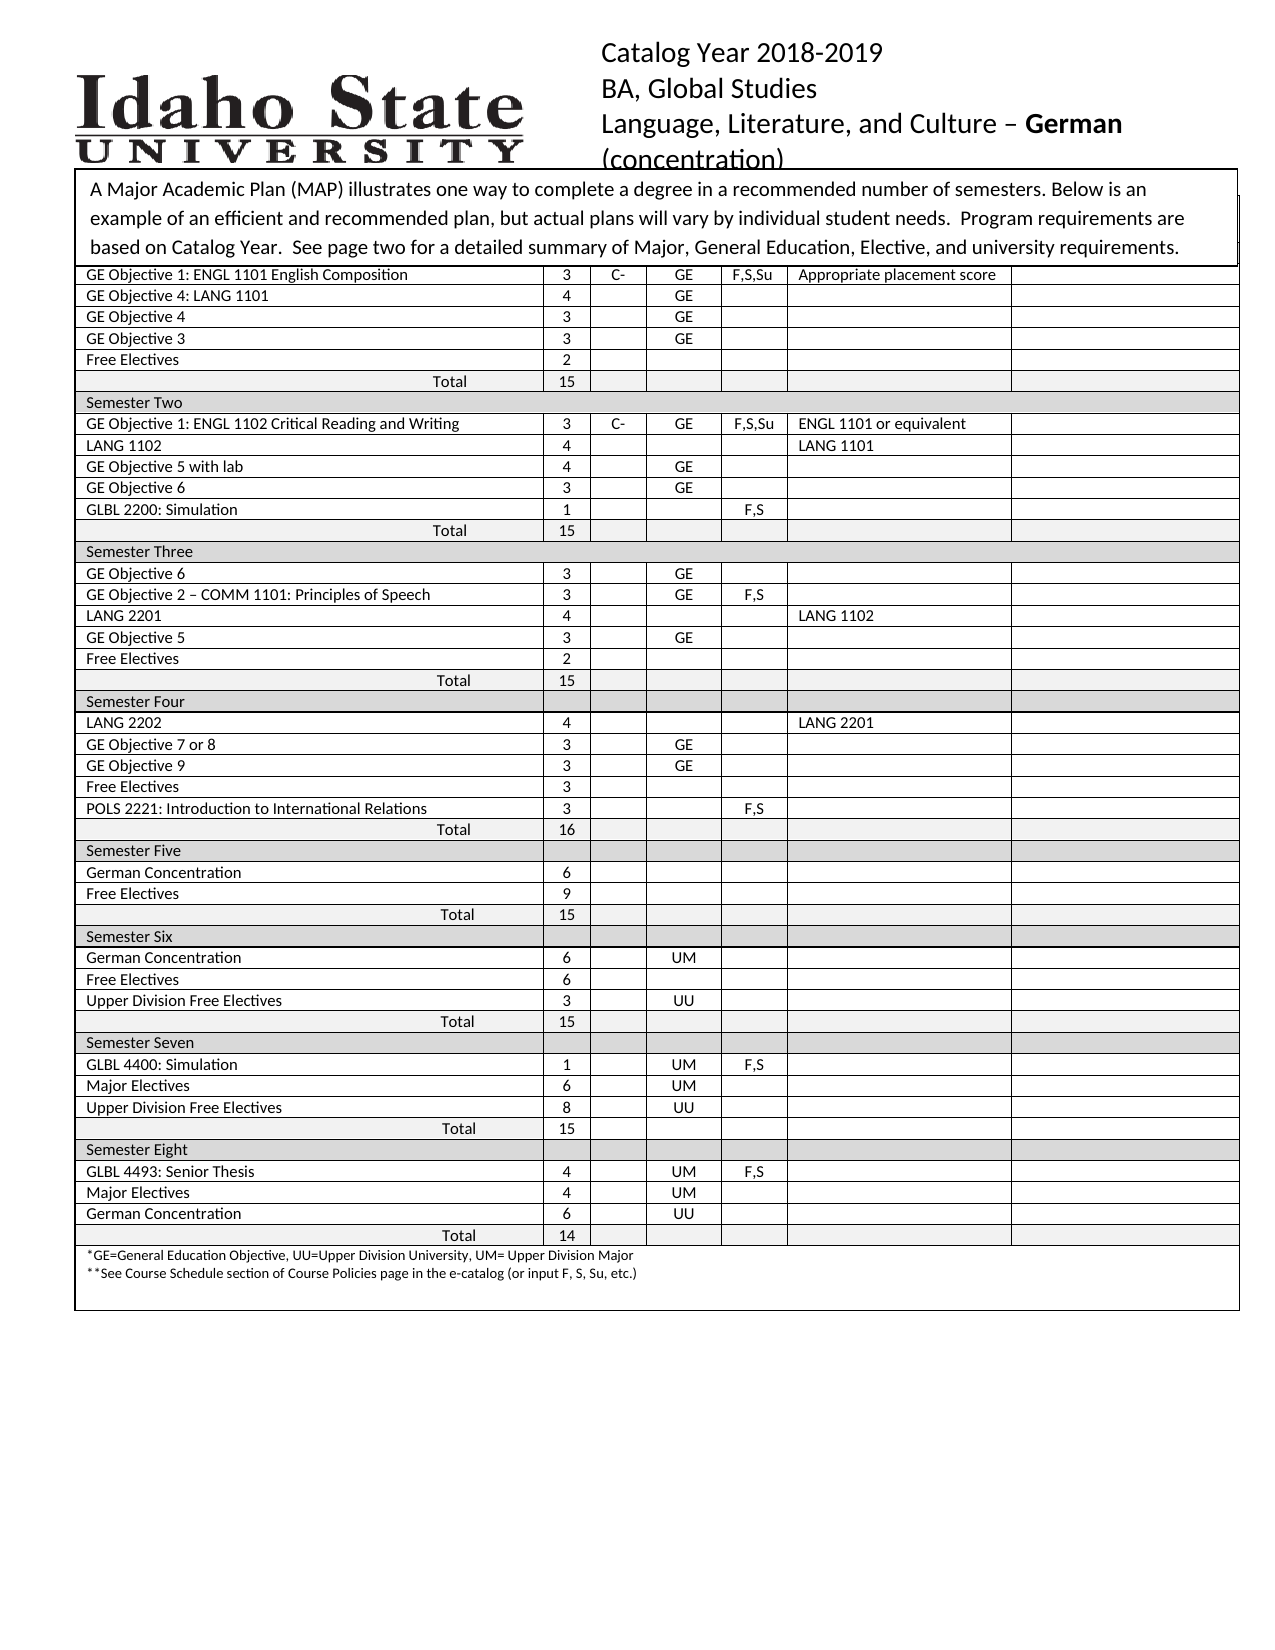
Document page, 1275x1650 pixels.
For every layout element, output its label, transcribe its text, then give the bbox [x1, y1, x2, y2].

table_cell 6 [544, 1076, 590, 1096]
table_cell [591, 499, 646, 519]
table_cell 15 [544, 520, 590, 541]
table_cell [788, 520, 1011, 541]
table_cell [591, 883, 646, 904]
table_cell GE [647, 307, 721, 327]
table_cell German Concentration [76, 948, 543, 968]
table_cell GE [647, 285, 721, 306]
table_cell [722, 755, 787, 776]
table_cell [647, 435, 721, 455]
table_cell [722, 777, 787, 797]
table_cell [1012, 883, 1239, 904]
table_cell [1012, 478, 1239, 498]
table_cell [544, 1140, 590, 1160]
table_cell [788, 862, 1011, 882]
table_cell [788, 905, 1011, 925]
table_cell [788, 499, 1011, 519]
table_cell [788, 926, 1011, 946]
table_cell [722, 1225, 787, 1245]
table_cell [788, 285, 1011, 306]
table_cell Total [76, 819, 543, 839]
table_cell [722, 1011, 787, 1032]
table_cell [722, 670, 787, 690]
table_cell [591, 691, 646, 711]
table_cell [722, 990, 787, 1010]
table_cell Free Electives [76, 777, 543, 797]
table_cell [591, 1054, 646, 1074]
table_cell Free Electives [76, 350, 543, 370]
table_cell [788, 948, 1011, 968]
table_cell LANG 1102 [788, 606, 1011, 626]
table_cell [788, 969, 1011, 989]
table_cell UM [647, 1182, 721, 1203]
table_cell [722, 478, 787, 498]
table_cell 3 [544, 307, 590, 327]
table_cell [788, 1204, 1011, 1224]
table_cell UM [647, 1054, 721, 1074]
table_cell [1012, 905, 1239, 925]
table_cell [591, 371, 646, 391]
table_cell 2 [544, 649, 590, 669]
table_cell [591, 584, 646, 605]
table_cell GE [647, 755, 721, 776]
table_cell [647, 350, 721, 370]
table_cell [722, 371, 787, 391]
table_cell [591, 1182, 646, 1203]
table_cell 3 [544, 414, 590, 434]
table_cell [647, 1225, 721, 1245]
table_cell F,S,Su [722, 414, 787, 434]
table_cell 3 [544, 798, 590, 818]
table_cell [788, 841, 1011, 861]
table_cell [1012, 1033, 1239, 1053]
table_cell [647, 649, 721, 669]
table_cell 3 [544, 734, 590, 754]
table_cell [788, 307, 1011, 327]
table_cell ENGL 1101 or equivalent [788, 414, 1011, 434]
table_cell [647, 520, 721, 541]
table_cell [788, 350, 1011, 370]
table_cell Appropriate placement score [788, 267, 1011, 284]
table_cell [722, 1204, 787, 1224]
table_cell 3 [544, 584, 590, 605]
table_cell [788, 1118, 1011, 1138]
table_cell [1012, 713, 1239, 733]
table_cell 3 [544, 267, 590, 284]
table_cell 15 [544, 1011, 590, 1032]
table_cell [591, 627, 646, 647]
table_cell C- [591, 414, 646, 434]
table_cell [722, 649, 787, 669]
table_cell [788, 1033, 1011, 1053]
table_cell [788, 1161, 1011, 1181]
table_cell Semester Six [76, 926, 543, 946]
table_cell [591, 819, 646, 839]
table_cell [722, 926, 787, 946]
table_cell Major Electives [76, 1076, 543, 1096]
table_cell [647, 905, 721, 925]
table_cell [1012, 755, 1239, 776]
table_cell GE Objective 3 [76, 328, 543, 348]
table_cell [722, 1033, 787, 1053]
table_cell Free Electives [76, 649, 543, 669]
table_cell UU [647, 1204, 721, 1224]
table_cell [647, 841, 721, 861]
table_cell Free Electives [76, 969, 543, 989]
table_cell Total [76, 670, 543, 690]
table_cell [1012, 371, 1239, 391]
table_cell [1012, 350, 1239, 370]
table_cell [788, 883, 1011, 904]
table_cell GE Objective 1: ENGL 1102 Critical Reading and Writing [76, 414, 543, 434]
table_cell [591, 1118, 646, 1138]
table_cell 15 [544, 905, 590, 925]
table_cell 3 [544, 328, 590, 348]
table_cell [591, 520, 646, 541]
table_cell [1012, 691, 1239, 711]
table_cell 4 [544, 435, 590, 455]
table_cell 4 [544, 713, 590, 733]
table_cell GE Objective 5 with lab [76, 456, 543, 477]
table_cell [788, 1182, 1011, 1203]
table_cell [647, 883, 721, 904]
table_cell [647, 969, 721, 989]
table_cell [591, 285, 646, 306]
table_cell [544, 1033, 590, 1053]
table_cell GE [647, 627, 721, 647]
table_cell [1012, 1054, 1239, 1074]
table_cell GE [647, 563, 721, 583]
table_cell [591, 456, 646, 477]
table_cell [591, 969, 646, 989]
table_cell [722, 285, 787, 306]
table_cell [788, 1076, 1011, 1096]
table_cell [722, 606, 787, 626]
table_cell [1012, 520, 1239, 541]
table_cell [722, 563, 787, 583]
table_cell GE [647, 414, 721, 434]
table_cell [788, 798, 1011, 818]
table_cell [1012, 1140, 1239, 1160]
table_cell [591, 328, 646, 348]
picture [75, 75, 524, 163]
table_cell Total [76, 1011, 543, 1032]
table_cell [647, 1118, 721, 1138]
table_cell 1 [544, 499, 590, 519]
table_cell [788, 1054, 1011, 1074]
table_cell [788, 1140, 1011, 1160]
table_cell 3 [544, 755, 590, 776]
table_cell [647, 777, 721, 797]
table_cell [1012, 285, 1239, 306]
table_cell Semester Seven [76, 1033, 543, 1053]
table_cell F,S [722, 1161, 787, 1181]
table_cell UM [647, 1076, 721, 1096]
table_cell [788, 1225, 1011, 1245]
table_cell [788, 627, 1011, 647]
table_cell [722, 350, 787, 370]
table_cell [722, 841, 787, 861]
table_cell [591, 948, 646, 968]
table_cell [647, 499, 721, 519]
table_cell German Concentration [76, 1204, 543, 1224]
table_cell [722, 862, 787, 882]
table_cell [591, 926, 646, 946]
table_cell [544, 841, 590, 861]
table_cell 4 [544, 1161, 590, 1181]
table_cell [788, 649, 1011, 669]
table_cell [722, 691, 787, 711]
table_cell Semester Eight [76, 1140, 543, 1160]
table_cell Semester Two [76, 392, 1239, 412]
table_cell [722, 1076, 787, 1096]
table_cell [591, 1161, 646, 1181]
table_cell GE Objective 6 [76, 563, 543, 583]
table_cell 16 [544, 819, 590, 839]
table_cell [591, 905, 646, 925]
table_cell [647, 670, 721, 690]
table_cell [722, 1118, 787, 1138]
table_cell [647, 371, 721, 391]
table_cell [1012, 328, 1239, 348]
table_cell [591, 755, 646, 776]
table_cell [591, 841, 646, 861]
table_cell 6 [544, 948, 590, 968]
table_cell [1012, 990, 1239, 1010]
table_cell Upper Division Free Electives [76, 990, 543, 1010]
table_cell Semester Four [76, 691, 543, 711]
table_cell GE Objective 4 [76, 307, 543, 327]
table_cell Major Electives [76, 1182, 543, 1203]
table_cell [722, 883, 787, 904]
table_cell [647, 606, 721, 626]
table_cell 15 [544, 371, 590, 391]
table_cell GE Objective 6 [76, 478, 543, 498]
table_cell Free Electives [76, 883, 543, 904]
table_cell [722, 1140, 787, 1160]
table_cell [1012, 819, 1239, 839]
table_cell [591, 1097, 646, 1117]
table_cell [647, 1140, 721, 1160]
table_cell UU [647, 990, 721, 1010]
table_cell LANG 1102 [76, 435, 543, 455]
table_cell [1012, 948, 1239, 968]
table_cell [647, 798, 721, 818]
table_cell [591, 1033, 646, 1053]
table_cell GE Objective 7 or 8 [76, 734, 543, 754]
table_cell 3 [544, 627, 590, 647]
table_cell F,S [722, 584, 787, 605]
table_cell [591, 350, 646, 370]
table_cell [722, 435, 787, 455]
table_cell [788, 328, 1011, 348]
table_cell [788, 777, 1011, 797]
table_cell [591, 649, 646, 669]
table_cell LANG 1101 [788, 435, 1011, 455]
table_cell Semester Five [76, 841, 543, 861]
table_cell [788, 755, 1011, 776]
table_cell Total [76, 1225, 543, 1245]
table_cell Total [76, 371, 543, 391]
table_cell [1012, 649, 1239, 669]
table_cell [1012, 969, 1239, 989]
table_cell [1012, 734, 1239, 754]
table_cell Semester Three [76, 542, 1239, 562]
table_cell 6 [544, 862, 590, 882]
table_cell [788, 691, 1011, 711]
table_cell GE Objective 9 [76, 755, 543, 776]
table_cell Total [76, 905, 543, 925]
table_cell GE [647, 267, 721, 284]
table_cell [647, 926, 721, 946]
table_cell [788, 734, 1011, 754]
table_cell [1012, 1204, 1239, 1224]
table_cell [1012, 798, 1239, 818]
table_cell GE Objective 2 – COMM 1101: Principles of Speech [76, 584, 543, 605]
table_cell F,S,Su [722, 267, 787, 284]
table_cell [647, 691, 721, 711]
table_cell UU [647, 1097, 721, 1117]
table_cell [647, 819, 721, 839]
table_cell [544, 691, 590, 711]
table_cell [788, 670, 1011, 690]
table_cell 15 [544, 670, 590, 690]
table_cell [722, 1182, 787, 1203]
table_cell GLBL 4493: Senior Thesis [76, 1161, 543, 1181]
table_cell [591, 435, 646, 455]
table_cell GE [647, 734, 721, 754]
table_cell [1012, 1011, 1239, 1032]
table_cell UM [647, 1161, 721, 1181]
table_cell [1012, 841, 1239, 861]
table_cell [722, 948, 787, 968]
table_cell 2 [544, 350, 590, 370]
table_cell [1012, 862, 1239, 882]
table_cell [1012, 1225, 1239, 1245]
table_cell 3 [544, 777, 590, 797]
table_cell [722, 819, 787, 839]
table_cell 4 [544, 456, 590, 477]
table_cell [788, 990, 1011, 1010]
table_cell 9 [544, 883, 590, 904]
table_cell GE [647, 584, 721, 605]
table_cell [1012, 499, 1239, 519]
table_cell [591, 777, 646, 797]
table_cell [722, 520, 787, 541]
table_cell *GE=General Education Objective, UU=Upper Division University, UM= Upper Division Major **See Course Schedule section of Course Policies page in the e-catalog (or input F, S, Su, etc.) [76, 1246, 1239, 1310]
table_cell [591, 1140, 646, 1160]
table_cell 6 [544, 969, 590, 989]
table_cell GE Objective 5 [76, 627, 543, 647]
table_cell [788, 371, 1011, 391]
table_cell 1 [544, 1054, 590, 1074]
table_cell F,S [722, 499, 787, 519]
table_cell [788, 1097, 1011, 1117]
table_cell GE [647, 478, 721, 498]
table_cell [591, 713, 646, 733]
table_cell 4 [544, 606, 590, 626]
table_cell 4 [544, 1182, 590, 1203]
table_cell UM [647, 948, 721, 968]
table_cell [647, 862, 721, 882]
table_cell [544, 926, 590, 946]
table_cell 3 [544, 478, 590, 498]
table_cell GLBL 4400: Simulation [76, 1054, 543, 1074]
table_cell GE Objective 1: ENGL 1101 English Composition [76, 267, 543, 284]
table_cell POLS 2221: Introduction to International Relations [76, 798, 543, 818]
table_cell GE [647, 456, 721, 477]
table_cell Upper Division Free Electives [76, 1097, 543, 1117]
table_cell [722, 328, 787, 348]
table_cell 3 [544, 990, 590, 1010]
table_cell [1012, 307, 1239, 327]
table_cell [591, 862, 646, 882]
table_cell [1012, 563, 1239, 583]
table_cell [1012, 606, 1239, 626]
table_cell C- [591, 267, 646, 284]
table_cell [591, 734, 646, 754]
table_cell [647, 1033, 721, 1053]
table_cell [788, 563, 1011, 583]
table_cell [788, 1011, 1011, 1032]
table_cell [1012, 926, 1239, 946]
table_cell [591, 990, 646, 1010]
table_cell [591, 798, 646, 818]
table_cell 8 [544, 1097, 590, 1117]
table_cell GE Objective 4: LANG 1101 [76, 285, 543, 306]
table_cell [722, 627, 787, 647]
table_cell [1012, 1076, 1239, 1096]
table_cell [788, 584, 1011, 605]
table_cell [647, 713, 721, 733]
table_cell F,S [722, 798, 787, 818]
table_cell [788, 456, 1011, 477]
table_cell [591, 1204, 646, 1224]
table_cell [591, 670, 646, 690]
table_cell 15 [544, 1118, 590, 1138]
table_cell 14 [544, 1225, 590, 1245]
table_cell [722, 713, 787, 733]
table_cell 6 [544, 1204, 590, 1224]
table_cell [591, 1076, 646, 1096]
table_cell 4 [544, 285, 590, 306]
table_cell F,S [722, 1054, 787, 1074]
table_cell [788, 478, 1011, 498]
table_cell [591, 563, 646, 583]
table_cell [1012, 264, 1239, 284]
table_cell [722, 734, 787, 754]
table_cell LANG 2201 [788, 713, 1011, 733]
table_cell [1012, 1182, 1239, 1203]
table_cell 3 [544, 563, 590, 583]
table_cell [788, 819, 1011, 839]
table_cell [1012, 584, 1239, 605]
table_cell [1012, 1118, 1239, 1138]
table_cell [591, 606, 646, 626]
table_cell GLBL 2200: Simulation [76, 499, 543, 519]
table_cell [591, 478, 646, 498]
table_cell LANG 2202 [76, 713, 543, 733]
table_cell [1012, 777, 1239, 797]
table_cell [722, 456, 787, 477]
table_cell Total [76, 1118, 543, 1138]
table_cell [1012, 414, 1239, 434]
table_cell LANG 2201 [76, 606, 543, 626]
table_cell [591, 307, 646, 327]
table_cell GE [647, 328, 721, 348]
table_cell [591, 1011, 646, 1032]
table_cell [647, 1011, 721, 1032]
table_cell [1012, 627, 1239, 647]
table_cell [722, 905, 787, 925]
table_cell [1012, 670, 1239, 690]
table_cell [722, 307, 787, 327]
table_cell [1012, 1097, 1239, 1117]
table_cell [1012, 435, 1239, 455]
table_cell Total [76, 520, 543, 541]
table_cell [591, 1225, 646, 1245]
table_cell [1012, 1161, 1239, 1181]
table_cell German Concentration [76, 862, 543, 882]
table_cell [722, 969, 787, 989]
table_cell [722, 1097, 787, 1117]
table_cell [1012, 456, 1239, 477]
